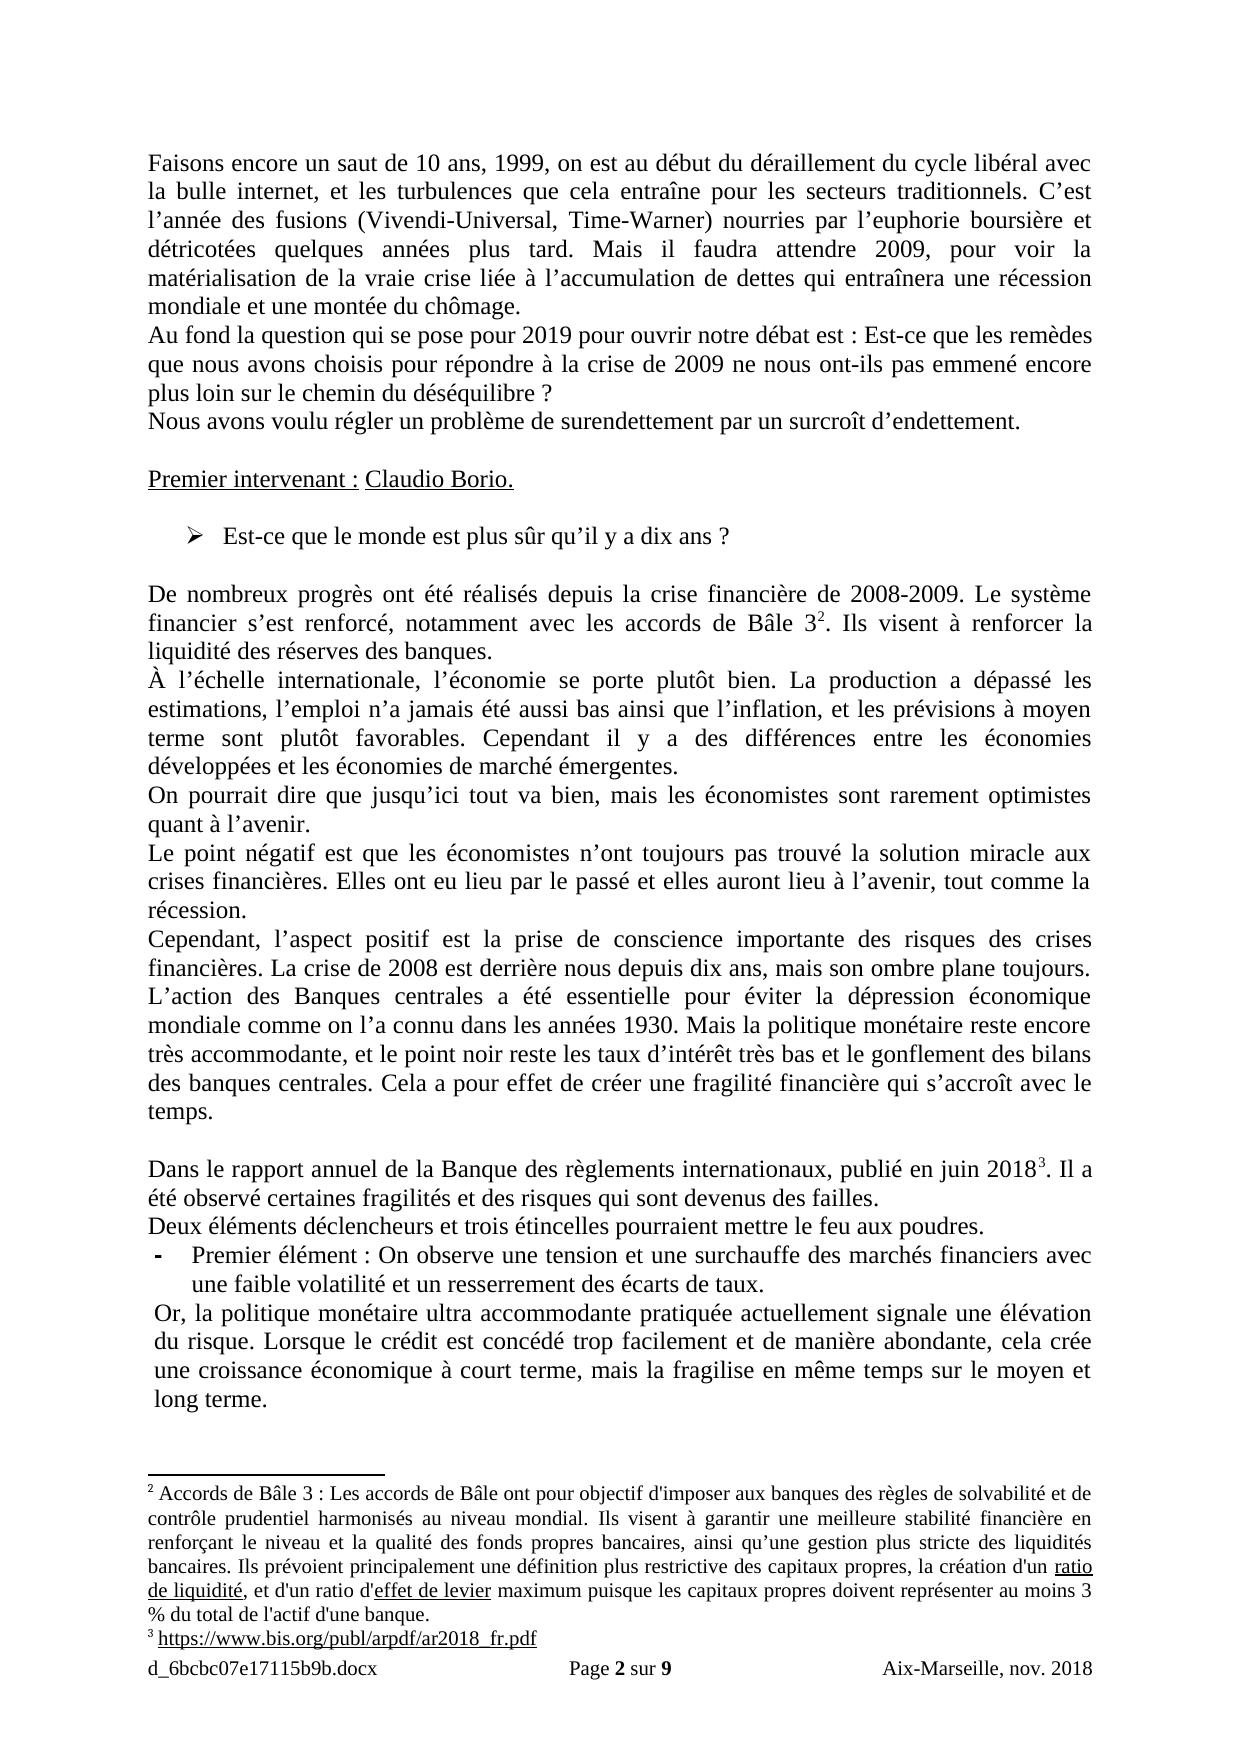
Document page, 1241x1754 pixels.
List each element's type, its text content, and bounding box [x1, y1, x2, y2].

text Le point négatif est que les économistes n’ont toujours pas trouvé la solution miracle aux crises financières. Elles ont eu lieu par le passé et elles auront lieu à l’avenir, tout comme la récession. [148, 838, 1093, 924]
text Faisons encore un saut de 10 ans, 1999, on est au début du déraillement du cycle libéral avec la bulle internet, et les turbulences que cela entraîne pour les secteurs traditionnels. C’est l’année des fusions (Vivendi-Universal, Time-Warner) nourries par l’euphorie boursière et détricotées quelques années plus tard. Mais il faudra attendre 2009, pour voir la matérialisation de la vraie crise liée à l’accumulation de dettes qui entraînera une récession mondiale et une montée du chômage. [148, 148, 1093, 320]
text Or, la politique monétaire ultra accommodante pratiquée actuellement signale une élévation du risque. Lorsque le crédit est concédé trop facilement et de manière abondante, cela crée une croissance économique à court terme, mais la fragilise en même temps sur le moyen et long terme. [154, 1298, 1093, 1413]
text À l’échelle internationale, l’économie se porte plutôt bien. La production a dépassé les estimations, l’emploi n’a jamais été aussi bas ainsi que l’inflation, et les prévisions à moyen terme sont plutôt favorables. Cependant il y a des différences entre les économies développées et les économies de marché émergentes. [148, 665, 1093, 780]
list Premier élément : On observe une tension et une surchauffe des marchés financiers avec une faible volatilité et un resserrement des écarts de taux. [154, 1240, 1093, 1298]
text Nous avons voulu régler un problème de surendettement par un surcroît d’endettement. [148, 406, 1093, 435]
text Dans le rapport annuel de la Banque des règlements internationaux, publié en juin 2018. Il a été observé certaines fragilités et des risques qui sont devenus des failles. [148, 1154, 1093, 1211]
text Deux éléments déclencheurs et trois étincelles pourraient mettre le feu aux poudres. [148, 1211, 1093, 1240]
text On pourrait dire que jusqu’ici tout va bien, mais les économistes sont rarement optimistes quant à l’avenir. [148, 780, 1093, 838]
text De nombreux progrès ont été réalisés depuis la crise financière de 2008-2009. Le système financier s’est renforcé, notamment avec les accords de Bâle 3. Ils visent à renforcer la liquidité des réserves des banques. [148, 579, 1093, 665]
text Au fond la question qui se pose pour 2019 pour ouvrir notre débat est : Est-ce que les remèdes que nous avons choisis pour répondre à la crise de 2009 ne nous ont-ils pas emmené encore plus loin sur le chemin du déséquilibre ? [148, 320, 1093, 406]
text Cependant, l’aspect positif est la prise de conscience importante des risques des crises financières. La crise de 2008 est derrière nous depuis dix ans, mais son ombre plane toujours. L’action des Banques centrales a été essentielle pour éviter la dépression économique mondiale comme on l’a connu dans les années 1930. Mais la politique monétaire reste encore très accommodante, et le point noir reste les taux d’intérêt très bas et le gonflement des bilans des banques centrales. Cela a pour effet de créer une fragilité financière qui s’accroît avec le temps. [148, 924, 1093, 1125]
list Est-ce que le monde est plus sûr qu’il y a dix ans ? [185, 521, 1093, 550]
text Premier intervenant : Claudio Borio. [148, 464, 1093, 493]
